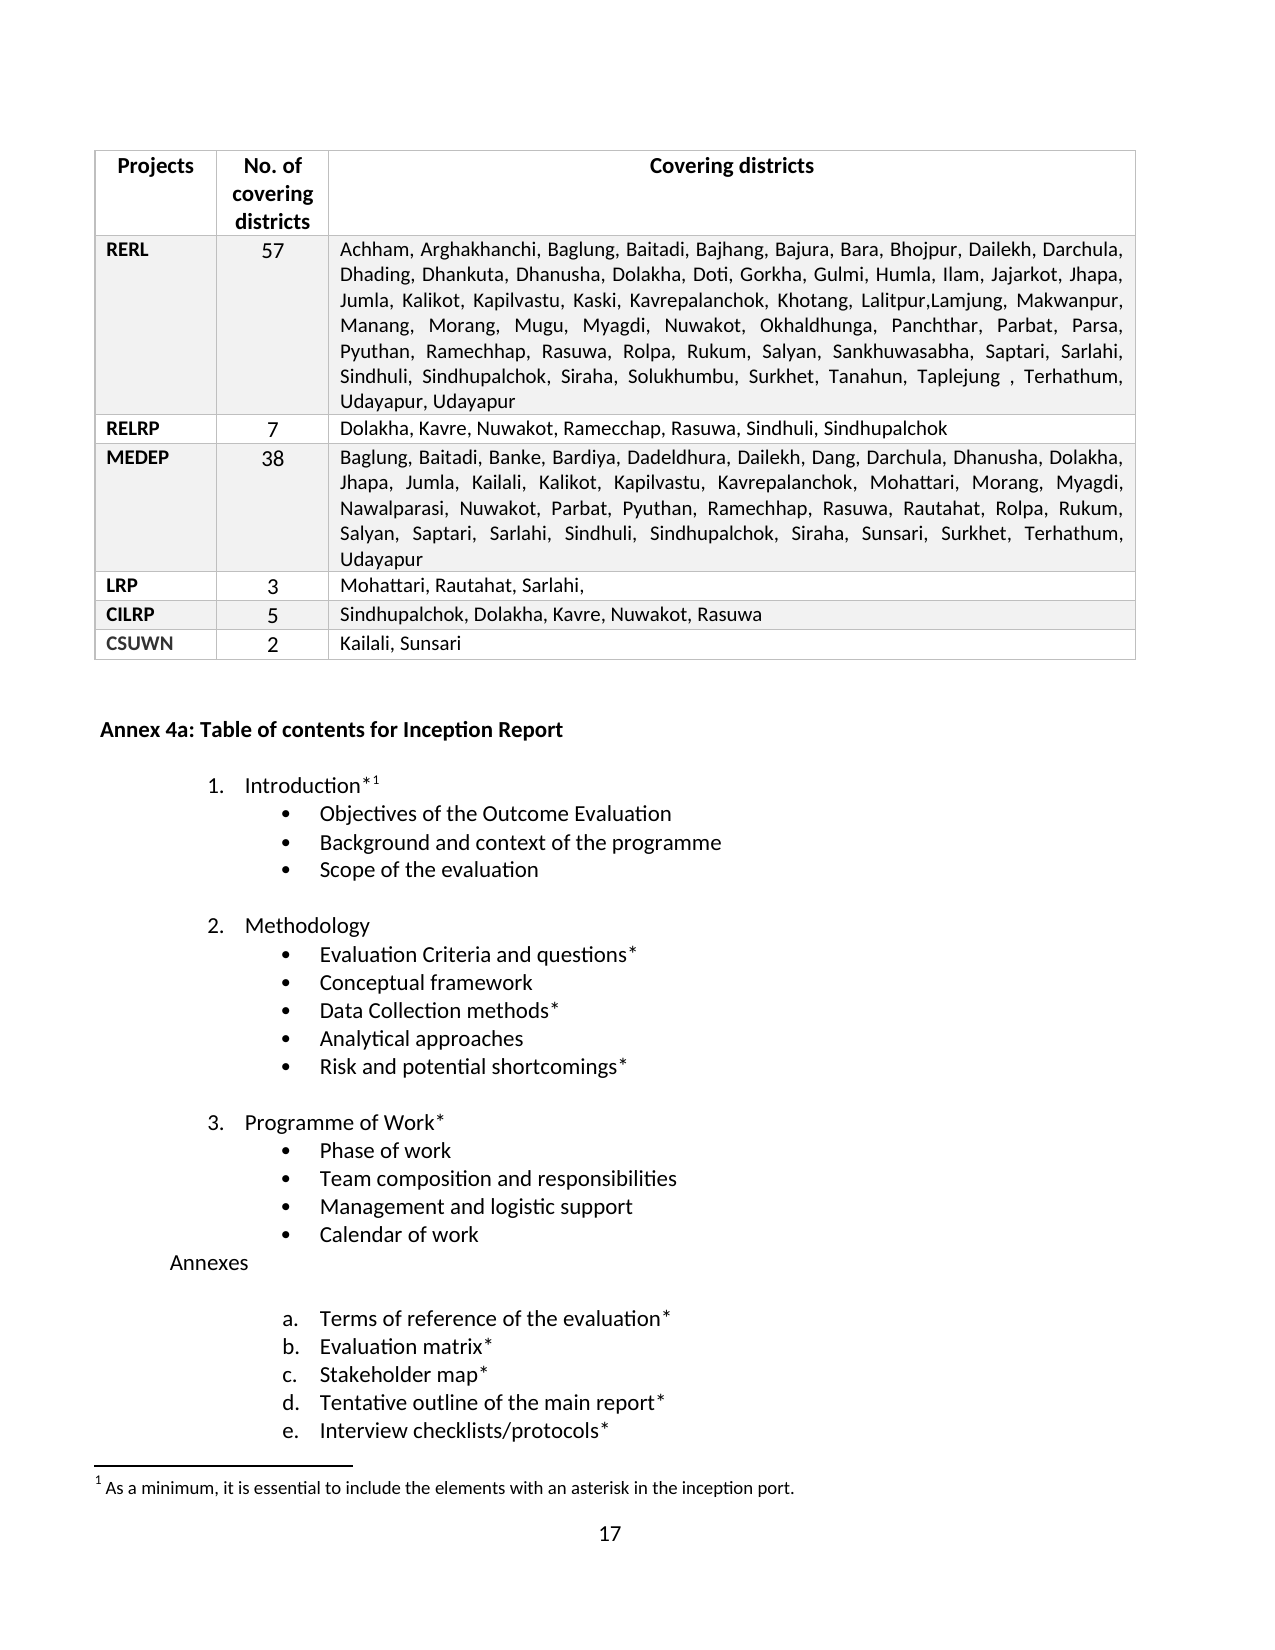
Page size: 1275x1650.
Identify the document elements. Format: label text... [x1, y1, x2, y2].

table_cell Baglung, Baitadi, Banke, Bardiya, Dadeldhura, Dailekh, Dang, Darchula, Dhanusha, Dolakha, Jhapa, Jumla, Kailali, Kalikot, Kapilvastu, Kavrepalanchok, Mohattari, Morang, Myagdi, Nawalparasi, Nuwakot, Parbat, Pyuthan, Ramechhap, Rasuwa, Rautahat, Rolpa, Rukum, Salyan, Saptari, Sarlahi, Sindhuli, Sindhupalchok, Siraha, Sunsari, Surkhet, Terhathum, Udayapur [329, 444, 1135, 571]
list Terms of reference of the evaluation* [282, 1304, 1125, 1332]
table_cell Mohattari, Rautahat, Sarlahi, [329, 572, 1135, 600]
list Calendar of work [282, 1220, 1125, 1248]
table_cell LRP [96, 572, 216, 600]
table_cell CILRP [96, 601, 216, 629]
table_cell 7 [217, 415, 328, 443]
table_cell RELRP [96, 415, 216, 443]
list Management and logistic support [282, 1192, 1125, 1220]
list Phase of work [282, 1136, 1125, 1164]
list Introduction* [207, 772, 1125, 799]
list Risk and potential shortcomings* [282, 1052, 1125, 1080]
table_cell 3 [217, 572, 328, 600]
list Methodology [207, 912, 1125, 940]
table_cell 2 [217, 630, 328, 658]
text Annex 4a: Table of contents for Inception Report [94, 716, 1125, 743]
table_cell 38 [217, 444, 328, 571]
table_cell RERL [96, 236, 216, 414]
list Programme of Work* [207, 1108, 1125, 1136]
list Evaluation Criteria and questions* [282, 940, 1125, 968]
table_header Projects [96, 151, 216, 235]
table_header Covering districts [329, 151, 1135, 235]
list Data Collection methods* [282, 996, 1125, 1024]
list Analytical approaches [282, 1024, 1125, 1052]
text Annexes [94, 1248, 1125, 1276]
list Conceptual framework [282, 968, 1125, 996]
list Background and context of the programme [282, 828, 1125, 856]
table_cell 57 [217, 236, 328, 414]
table_cell MEDEP [96, 444, 216, 571]
list Stakeholder map* [282, 1360, 1125, 1388]
list Tentative outline of the main report* [282, 1388, 1125, 1416]
table_cell 5 [217, 601, 328, 629]
list Evaluation matrix* [282, 1332, 1125, 1360]
table_cell Dolakha, Kavre, Nuwakot, Ramecchap, Rasuwa, Sindhuli, Sindhupalchok [329, 415, 1135, 443]
table_header No. of covering districts [217, 151, 328, 235]
list Objectives of the Outcome Evaluation [282, 799, 1125, 828]
table_cell CSUWN [96, 630, 216, 658]
table_cell Achham, Arghakhanchi, Baglung, Baitadi, Bajhang, Bajura, Bara, Bhojpur, Dailekh, Darchula, Dhading, Dhankuta, Dhanusha, Dolakha, Doti, Gorkha, Gulmi, Humla, Ilam, Jajarkot, Jhapa, Jumla, Kalikot, Kapilvastu, Kaski, Kavrepalanchok, Khotang, Lalitpur,Lamjung, Makwanpur, Manang, Morang, Mugu, Myagdi, Nuwakot, Okhaldhunga, Panchthar, Parbat, Parsa, Pyuthan, Ramechhap, Rasuwa, Rolpa, Rukum, Salyan, Sankhuwasabha, Saptari, Sarlahi, Sindhuli, Sindhupalchok, Siraha, Solukhumbu, Surkhet, Tanahun, Taplejung , Terhathum, Udayapur, Udayapur [329, 236, 1135, 414]
list Team composition and responsibilities [282, 1164, 1125, 1192]
table_cell Sindhupalchok, Dolakha, Kavre, Nuwakot, Rasuwa [329, 601, 1135, 629]
table_cell Kailali, Sunsari [329, 630, 1135, 658]
list Scope of the evaluation [282, 856, 1125, 884]
list Interview checklists/protocols* [282, 1416, 1125, 1444]
